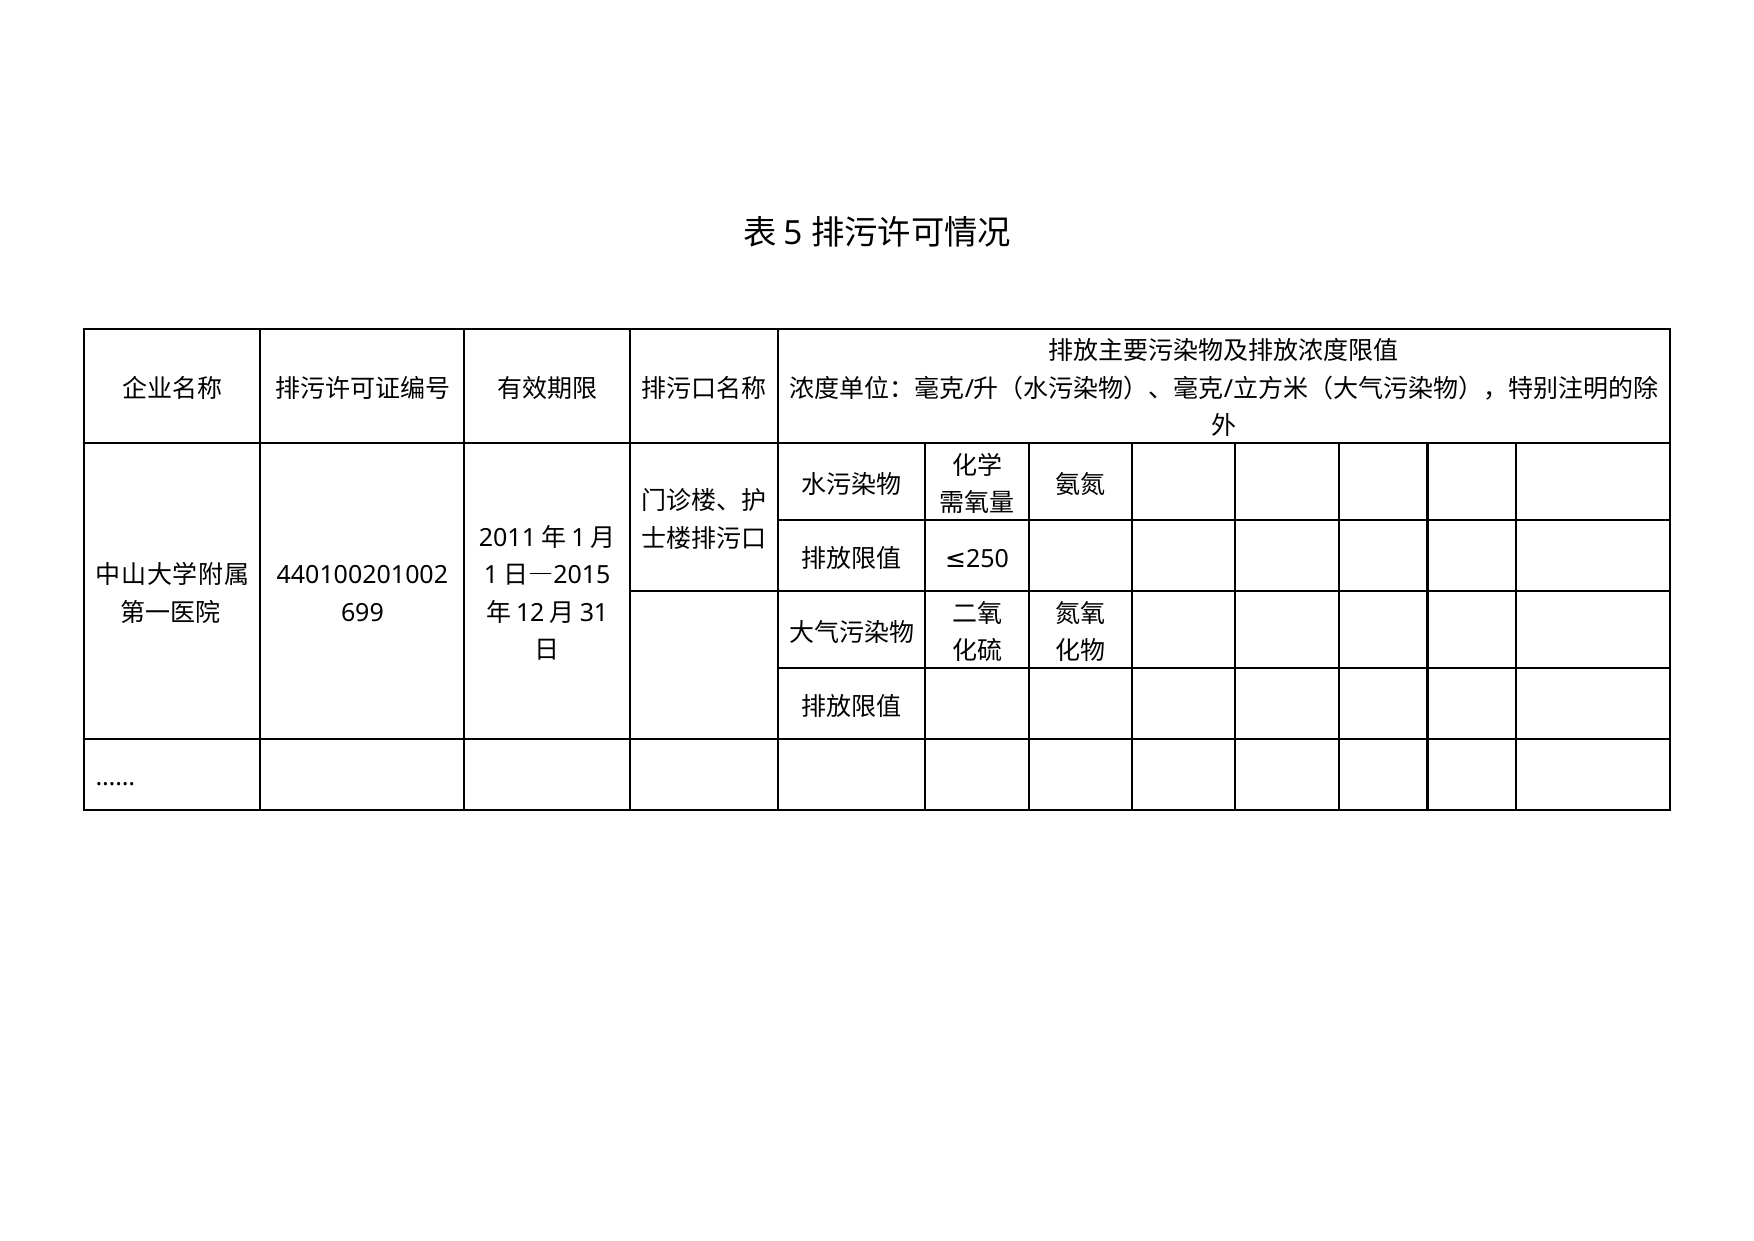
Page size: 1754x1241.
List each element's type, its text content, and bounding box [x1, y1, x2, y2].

table_cell [1030, 521, 1131, 590]
table_cell [1236, 444, 1338, 519]
table_cell [926, 740, 1028, 809]
table_cell [1517, 444, 1669, 519]
table_cell [1340, 669, 1426, 738]
table_cell [261, 740, 463, 809]
table_cell [1429, 592, 1515, 667]
table_cell [779, 740, 924, 809]
text 表5 排污许可情况 [150, 198, 1604, 263]
table_cell [1429, 669, 1515, 738]
table_cell 氮氧 化物 [1030, 592, 1131, 667]
table_cell [1340, 592, 1426, 667]
table_cell ≤250 [926, 521, 1028, 590]
table_cell [1133, 669, 1234, 738]
table_header 有效期限 [465, 330, 629, 442]
table_cell 化学 需氧量 [926, 444, 1028, 519]
table_cell 排放限值 [779, 669, 924, 738]
table_cell [1133, 444, 1234, 519]
table_header 排污口名称 [631, 330, 777, 442]
table_cell [1429, 740, 1515, 809]
table_cell [1340, 444, 1426, 519]
table_cell [1517, 669, 1669, 738]
table_cell 排放限值 [779, 521, 924, 590]
table_cell [1030, 669, 1131, 738]
table_cell [465, 740, 629, 809]
table_cell [1133, 740, 1234, 809]
table_header 排放主要污染物及排放浓度限值 浓度单位：毫克/升（水污染物）、毫克/立方米（大气污染物），特别注明的除外 [779, 330, 1669, 442]
table_cell [926, 669, 1028, 738]
table_cell [1236, 669, 1338, 738]
table_cell [1030, 740, 1131, 809]
table_cell 440100201002699 [261, 444, 463, 738]
table_cell [1340, 740, 1426, 809]
table_cell 氨氮 [1030, 444, 1131, 519]
table_cell [631, 740, 777, 809]
table_cell [1429, 444, 1515, 519]
table_cell 门诊楼、护士楼排污口 [631, 444, 777, 590]
table_cell [1236, 521, 1338, 590]
table_cell [1517, 592, 1669, 667]
table_cell [1340, 521, 1426, 590]
table_cell [1517, 521, 1669, 590]
table_cell 水污染物 [779, 444, 924, 519]
table_header 企业名称 [85, 330, 259, 442]
table_cell [1429, 521, 1515, 590]
table_cell [631, 592, 777, 738]
table_cell …… [85, 740, 259, 809]
table_cell [1236, 740, 1338, 809]
table_cell 大气污染物 [779, 592, 924, 667]
table_cell 2011年1月1日—2015年12月31日 [465, 444, 629, 738]
table_cell [1133, 592, 1234, 667]
table_cell [1133, 521, 1234, 590]
table_cell 二氧 化硫 [926, 592, 1028, 667]
table_header 排污许可证编号 [261, 330, 463, 442]
table_cell [1236, 592, 1338, 667]
table_cell 中山大学附属第一医院 [85, 444, 259, 738]
table_cell [1517, 740, 1669, 809]
